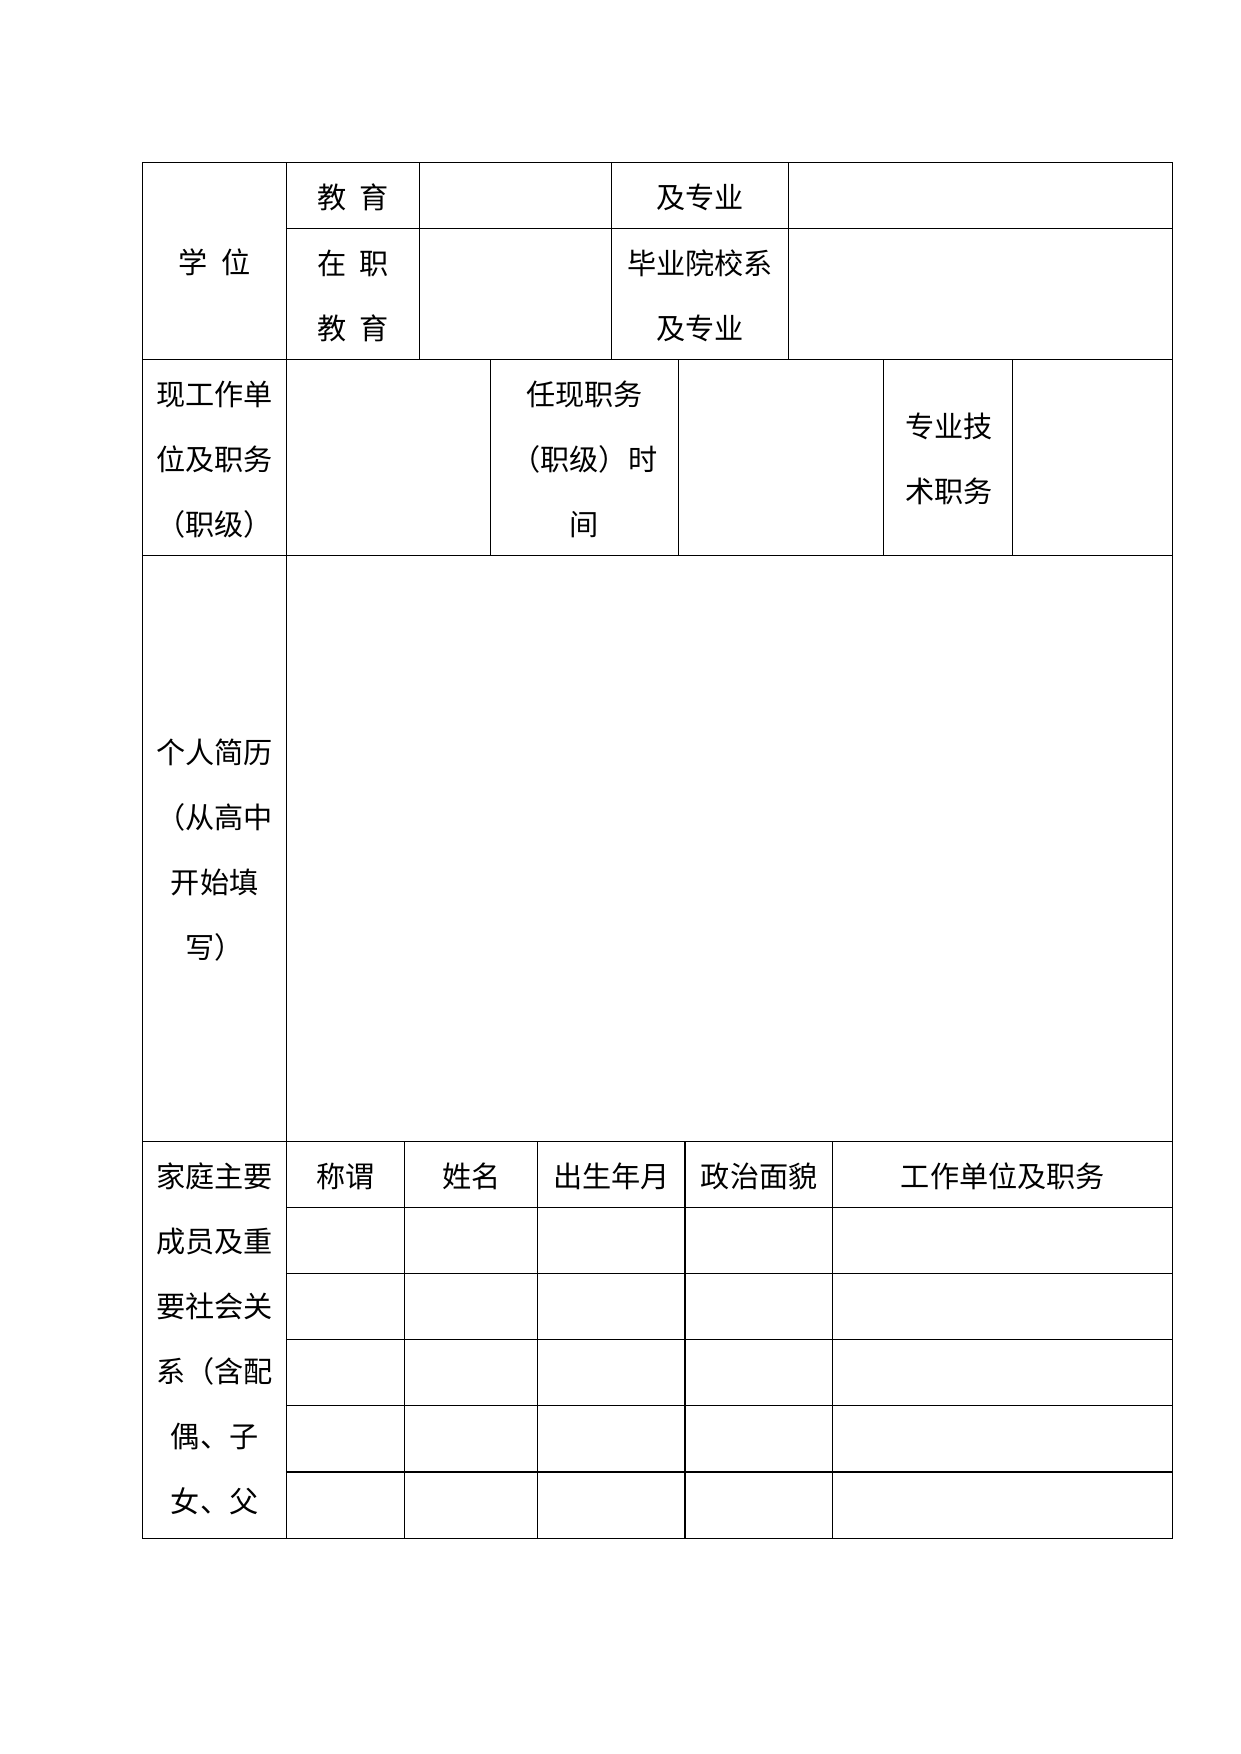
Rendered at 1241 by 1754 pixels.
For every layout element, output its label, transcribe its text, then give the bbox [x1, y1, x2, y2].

table_cell 毕业院校系 及专业 [612, 163, 788, 228]
table_cell [287, 360, 490, 555]
table_cell 全日制教 育 [287, 163, 419, 228]
table_cell [405, 1274, 537, 1339]
table_cell [833, 1340, 1172, 1405]
table_cell [287, 1406, 404, 1471]
table_cell 学 历 学 位 [143, 163, 286, 359]
table_cell [287, 1274, 404, 1339]
table_cell 在 职 教 育 [287, 229, 419, 359]
table_cell [833, 1208, 1172, 1273]
table_cell [686, 1208, 832, 1273]
table_cell [405, 1473, 537, 1537]
table_cell [1013, 360, 1172, 555]
table_cell [287, 1473, 404, 1537]
table_cell 称谓 [287, 1142, 404, 1207]
table_cell [833, 1274, 1172, 1339]
table_cell [833, 1473, 1172, 1537]
table_cell [686, 1406, 832, 1471]
table_cell 工作单位及职务 [833, 1142, 1172, 1207]
table_cell 任现职务（职级）时间 [491, 360, 678, 555]
table_cell [686, 1473, 832, 1537]
table_cell [538, 1473, 684, 1537]
table_cell [679, 360, 883, 555]
table_cell [287, 1208, 404, 1273]
table_cell [686, 1340, 832, 1405]
table_cell [287, 1340, 404, 1405]
table_cell [833, 1406, 1172, 1471]
table_cell 现工作单位及职务（职级） [143, 360, 286, 555]
table_cell [538, 1340, 684, 1405]
table_cell 出生年月 [538, 1142, 684, 1207]
table_cell [420, 163, 611, 228]
table_cell [420, 229, 611, 359]
table_cell 毕业院校系 及专业 [612, 229, 788, 359]
table_cell [789, 229, 1172, 359]
table_cell 专业技术职务 [884, 360, 1012, 555]
table_cell [405, 1406, 537, 1471]
table_cell [538, 1406, 684, 1471]
table_cell [405, 1340, 537, 1405]
table_cell [538, 1208, 684, 1273]
table_cell [538, 1274, 684, 1339]
table_cell 个人简历（从高中开始填写） [143, 556, 286, 1141]
table_cell 政治面貌 [686, 1142, 832, 1207]
table_cell [405, 1208, 537, 1273]
table_cell [686, 1274, 832, 1339]
table_cell 家庭主要成员及重要社会关系（含配偶、子女、父母） [143, 1142, 286, 1537]
table_cell [789, 163, 1172, 228]
table_cell [287, 556, 1172, 1141]
table_cell 姓名 [405, 1142, 537, 1207]
